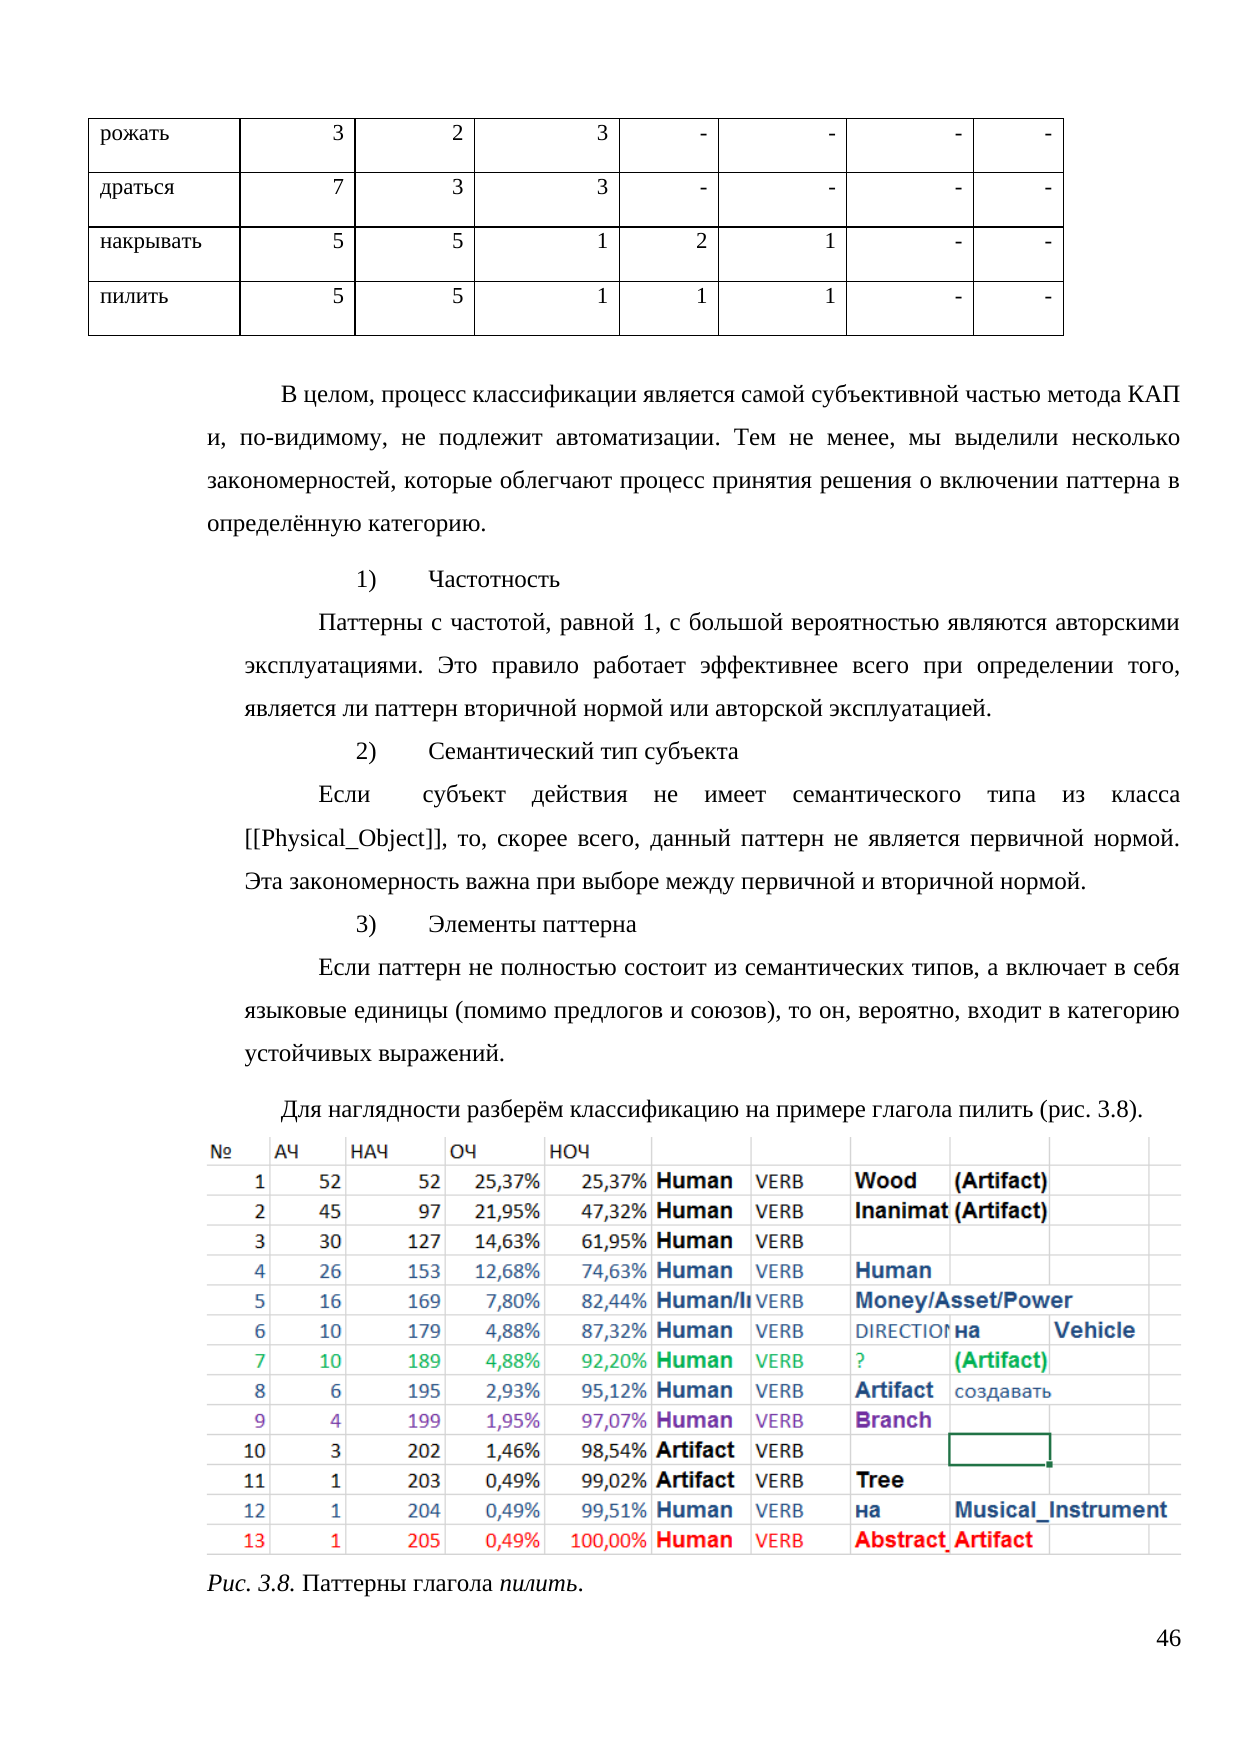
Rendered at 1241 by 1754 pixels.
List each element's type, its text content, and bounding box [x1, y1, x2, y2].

table_cell - [974, 282, 1063, 335]
table_cell - [620, 119, 718, 172]
table_cell - [719, 173, 846, 226]
table_cell 3 [475, 173, 619, 226]
table_cell пилить [89, 282, 239, 335]
list Семантический тип субъекта [282, 736, 1181, 765]
table_cell - [620, 173, 718, 226]
table_cell 3 [356, 173, 474, 226]
table_cell 5 [241, 282, 354, 335]
list Частотность [282, 564, 1181, 593]
table_cell 5 [356, 282, 474, 335]
table_cell 5 [356, 228, 474, 281]
table_cell - [974, 173, 1063, 226]
table_cell 2 [620, 228, 718, 281]
text Рис. 3.8. Паттерны глагола пилить. [207, 1568, 1181, 1597]
list Элементы паттерна [282, 909, 1181, 938]
table_cell рожать [89, 119, 239, 172]
table_cell 7 [241, 173, 354, 226]
list Если субъект действия не имеет семантического типа из класса [[Physical_Object]], то, скорее всего, данный паттерн не является первичной нормой. Эта закономерность важна при выборе между первичной и вторичной нормой. [244, 779, 1181, 894]
list Если паттерн не полностью состоит из семантических типов, а включает в себя языковые единицы (помимо предлогов и союзов), то он, вероятно, входит в категорию устойчивых выражений. [244, 952, 1181, 1067]
table_cell - [847, 173, 973, 226]
table_cell 2 [356, 119, 474, 172]
table_cell - [974, 228, 1063, 281]
table_cell 3 [475, 119, 619, 172]
table_cell 1 [475, 228, 619, 281]
table_cell - [974, 119, 1063, 172]
table_cell 5 [241, 228, 354, 281]
picture [206, 1137, 1182, 1555]
table_cell 1 [475, 282, 619, 335]
list Паттерны с частотой, равной 1, с большой вероятностью являются авторскими эксплуатациями. Это правило работает эффективнее всего при определении того, является ли паттерн вторичной нормой или авторской эксплуатацией. [244, 607, 1181, 722]
table_cell накрывать [89, 228, 239, 281]
table_cell - [847, 119, 973, 172]
table_cell драться [89, 173, 239, 226]
table_cell - [719, 119, 846, 172]
table_cell - [847, 228, 973, 281]
table_cell - [847, 282, 973, 335]
table_cell 3 [241, 119, 354, 172]
table_cell 1 [620, 282, 718, 335]
table_cell 1 [719, 282, 846, 335]
text В целом, процесс классификации является самой субъективной частью метода КАП и, по-видимому, не подлежит автоматизации. Тем не менее, мы выделили несколько закономерностей, которые облегчают процесс принятия решения о включении паттерна в определённую категорию. [207, 379, 1181, 537]
text Для наглядности разберём классификацию на примере глагола пилить (рис. 3.8). [207, 1094, 1181, 1123]
table_cell 1 [719, 228, 846, 281]
